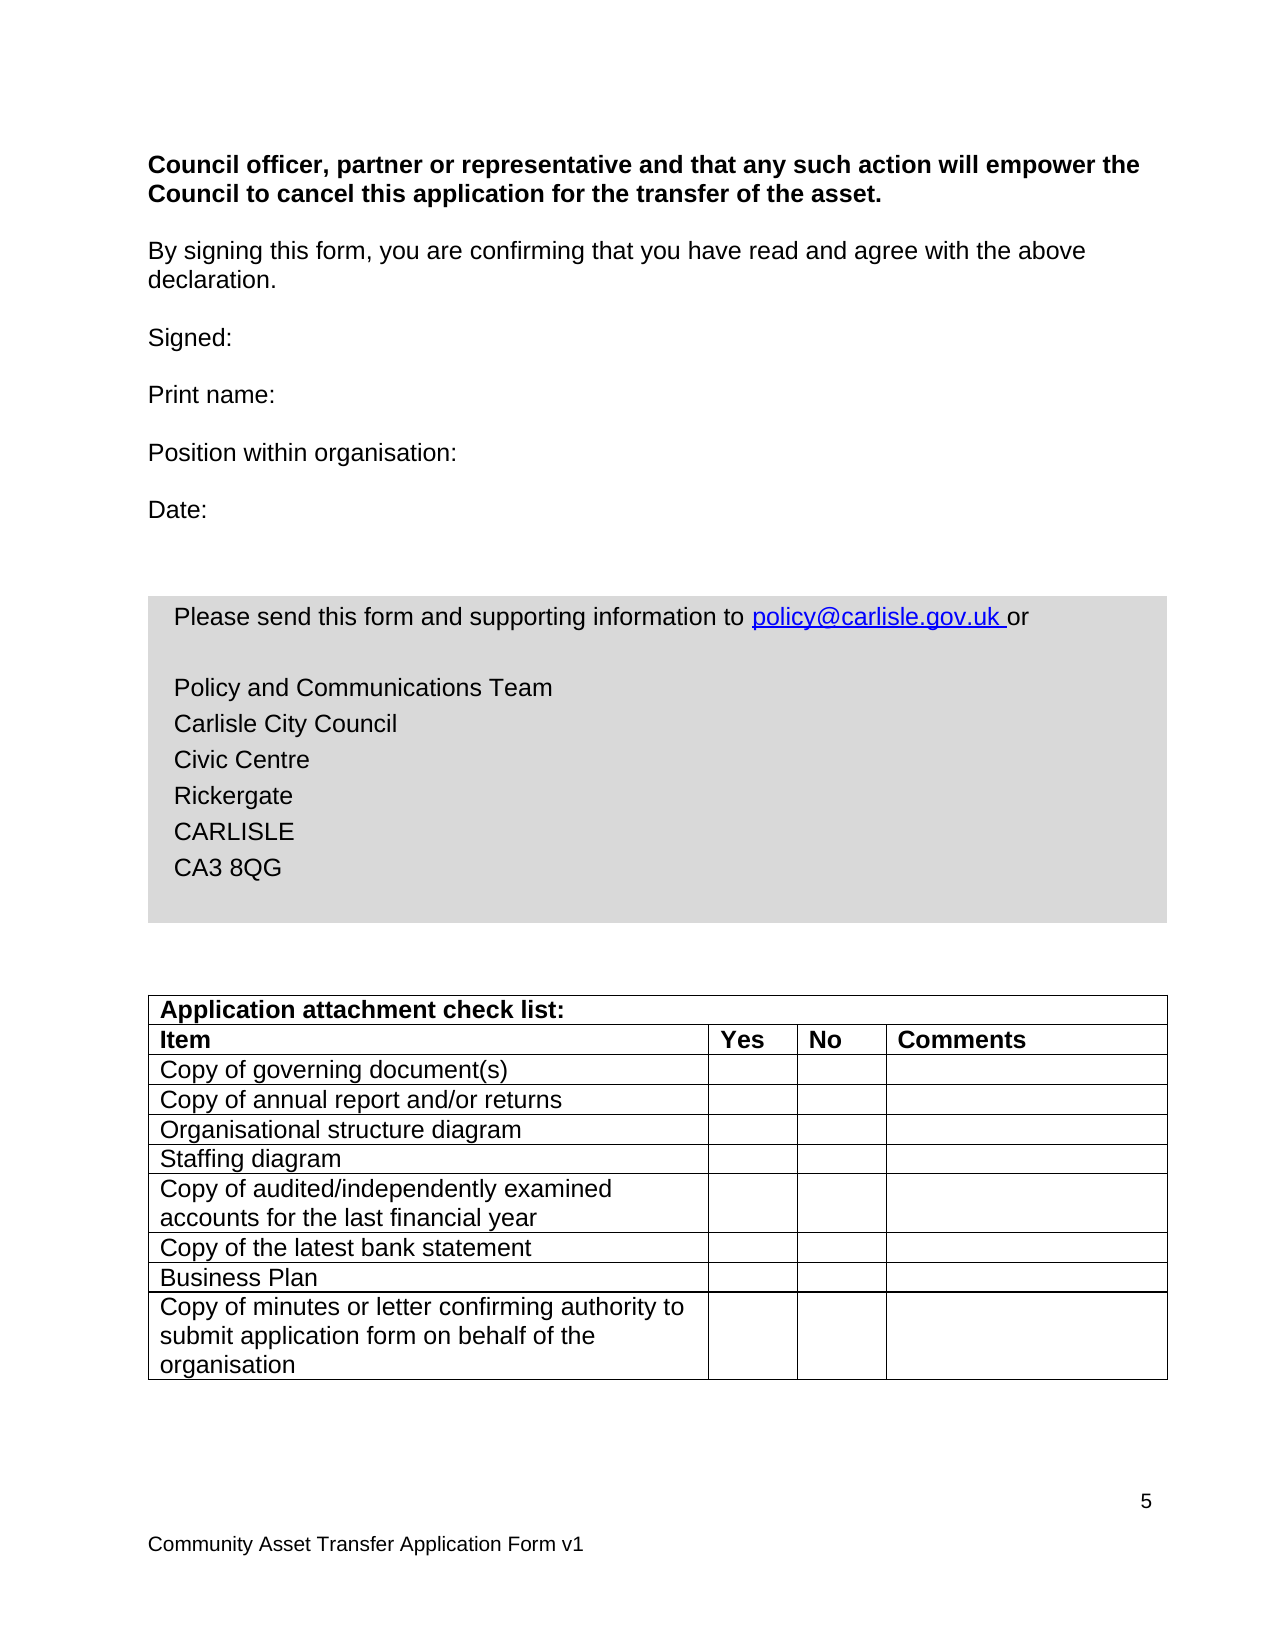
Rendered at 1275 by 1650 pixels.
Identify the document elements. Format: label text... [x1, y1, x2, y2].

text By signing this form, you are confirming that you have read and agree with the above declaration. [148, 236, 1152, 294]
table_cell Comments [887, 1025, 1167, 1054]
table_cell [887, 1145, 1167, 1173]
table_cell [709, 1115, 797, 1143]
text Signed: [148, 322, 1152, 351]
table_cell [709, 1174, 797, 1232]
table_cell Staffing diagram [149, 1145, 708, 1173]
table_cell Item [149, 1025, 708, 1054]
text Position within organisation: [148, 437, 1152, 466]
table_cell [798, 1233, 886, 1262]
table_cell [798, 1055, 886, 1084]
table_cell [709, 1085, 797, 1114]
table_cell [709, 1055, 797, 1084]
table_cell Copy of audited/independently examined accounts for the last financial year [149, 1174, 708, 1232]
table_cell [798, 1145, 886, 1173]
table_cell [798, 1293, 886, 1379]
table_header Application attachment check list: [149, 996, 1167, 1024]
table_cell [887, 1085, 1167, 1114]
table_cell [887, 1055, 1167, 1084]
table_cell [709, 1263, 797, 1291]
text Date: [148, 495, 1152, 524]
table_cell [798, 1085, 886, 1114]
table_cell [709, 1233, 797, 1262]
table_cell [798, 1263, 886, 1291]
table_cell [887, 1263, 1167, 1291]
table_cell [709, 1145, 797, 1173]
table_cell Copy of the latest bank statement [149, 1233, 708, 1262]
table_header Please send this form and supporting information to policy@carlisle.gov.uk or Policy and Communications Team Carlisle City Council Civic Centre Rickergate CARLISLE CA3 8QG [148, 596, 1167, 923]
table_cell [887, 1293, 1167, 1379]
table_cell [887, 1174, 1167, 1232]
table_cell Organisational structure diagram [149, 1115, 708, 1143]
table_cell [798, 1174, 886, 1232]
table_cell Copy of governing document(s) [149, 1055, 708, 1084]
table_cell [798, 1115, 886, 1143]
table_cell Yes [709, 1025, 797, 1054]
table_cell Business Plan [149, 1263, 708, 1291]
table_cell [709, 1293, 797, 1379]
table_cell Copy of minutes or letter confirming authority to submit application form on behalf of the organisation [149, 1293, 708, 1379]
table_cell No [798, 1025, 886, 1054]
text Print name: [148, 380, 1152, 409]
table_cell Copy of annual report and/or returns [149, 1085, 708, 1114]
table_cell [887, 1233, 1167, 1262]
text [148, 150, 1152, 207]
table_cell [887, 1115, 1167, 1143]
